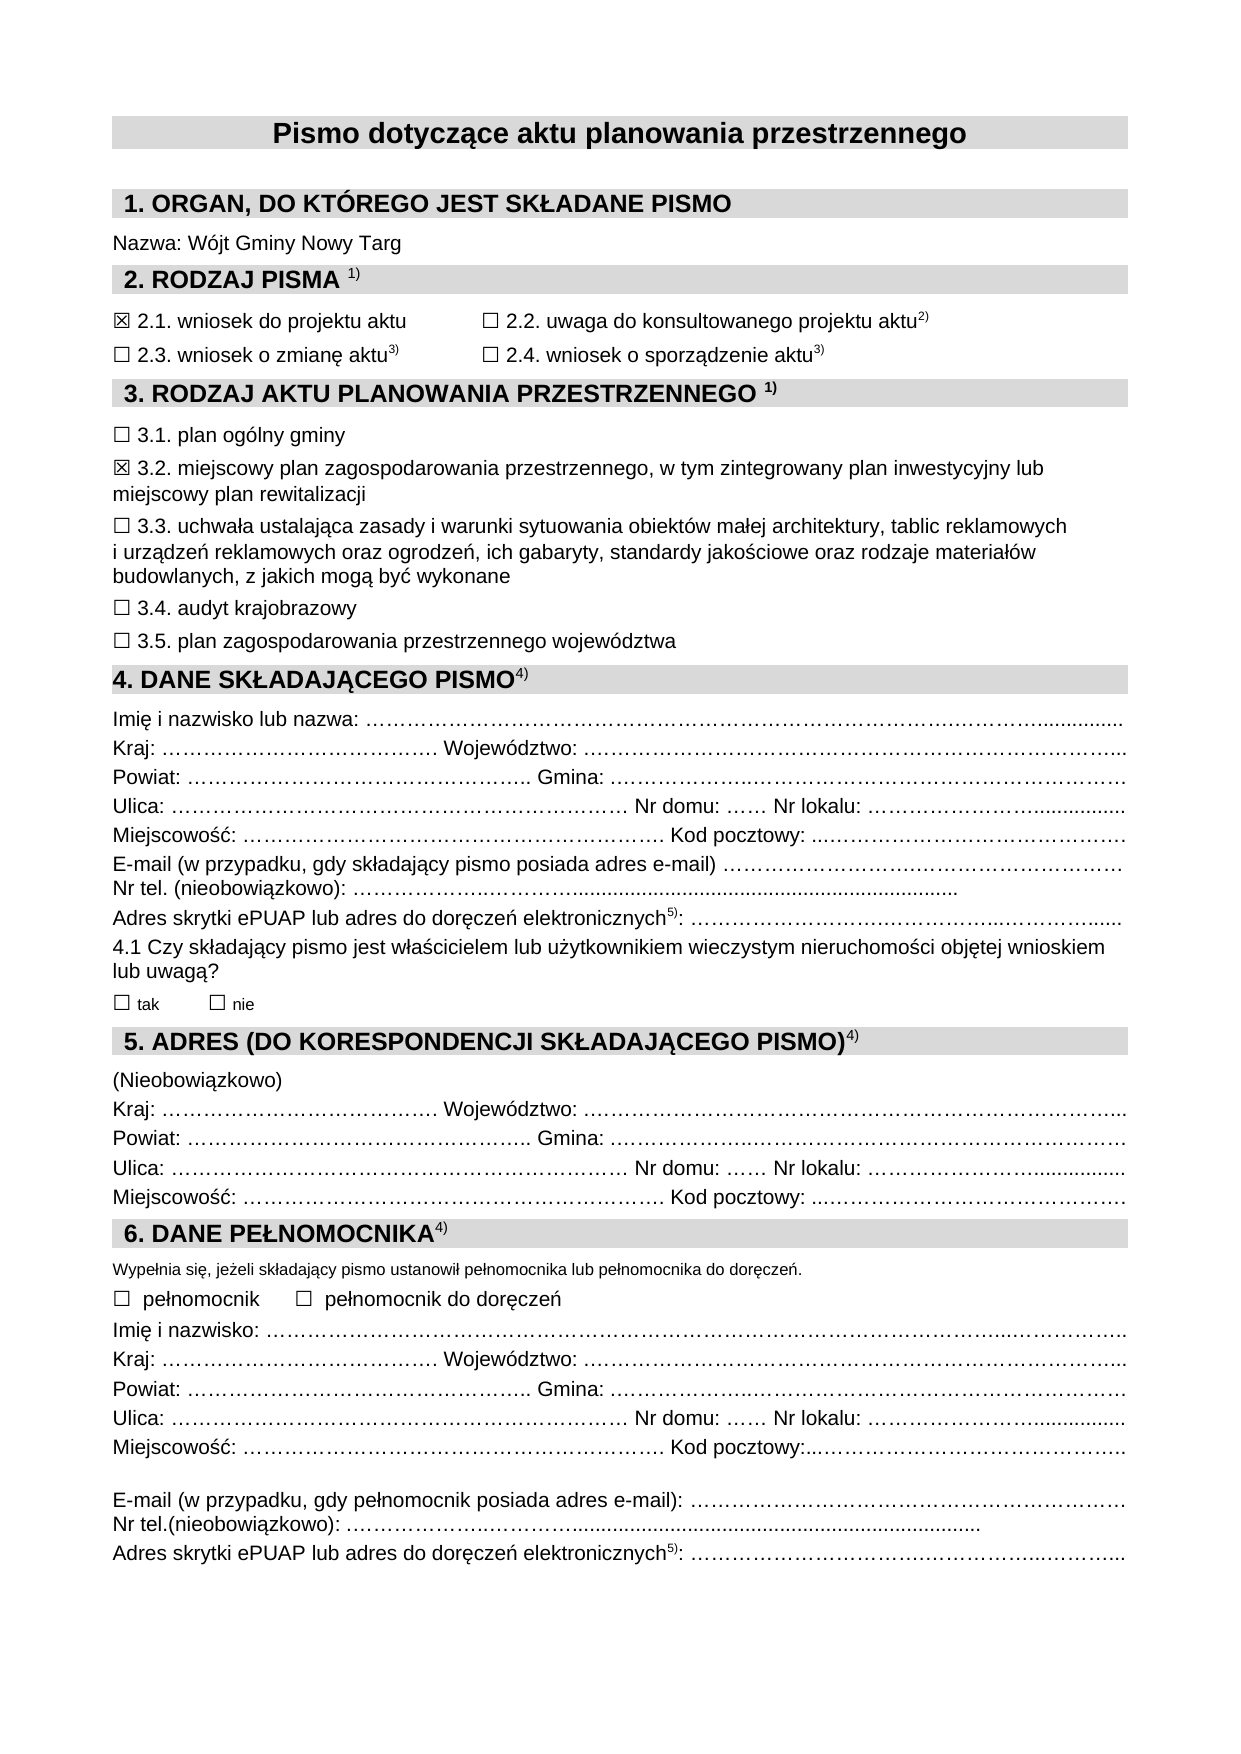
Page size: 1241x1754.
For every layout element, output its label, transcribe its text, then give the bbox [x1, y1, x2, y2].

text 3.3. uchwała ustalająca zasady i warunki sytuowania obiektów małej architektury, tablic reklamowych i urządzeń reklamowych oraz ogrodzeń, ich gabaryty, standardy jakościowe oraz rodzaje materiałów budowlanych, z jakich mogą być wykonane [112, 511, 1128, 587]
subtitle 3. RODZAJ AKTU PLANOWANIA PRZESTRZENNEGO 1) [112, 379, 1128, 407]
text 3.1. plan ogólny gminy [112, 420, 1128, 448]
text Miejscowość: ……………………………………………………. Kod pocztowy: ...……………………………………. [112, 823, 1128, 847]
text E-mail (w przypadku, gdy składający pismo posiada adres e-mail) ……………………….………………………… Nr tel. (nieobowiązkowo): ………………..…………................................................................... [112, 852, 1128, 900]
text 3.2. miejscowy plan zagospodarowania przestrzennego, w tym zintegrowany plan inwestycyjny lub miejscowy plan rewitalizacji [112, 453, 1128, 506]
text 2.1. wniosek do projektu aktu 2.2. uwaga do konsultowanego projektu aktu) [112, 306, 1128, 334]
text 2.3. wniosek o zmianę aktu) 2.4. wniosek o sporządzenie aktu3) [112, 340, 1128, 368]
text Kraj: …………………………………. Województwo: .…………………………………………………………………... [112, 736, 1128, 759]
text Adres skrytki ePUAP lub adres do doręczeń elektronicznych5): …………………………….……………...………... [112, 1541, 1128, 1565]
text Powiat: ………………………………………….. Gmina: .………………..……………………………………………… [112, 765, 1128, 789]
text 3.4. audyt krajobrazowy [112, 593, 1128, 621]
text (Nieobowiązkowo) [112, 1068, 1128, 1092]
text 4.1 Czy składający pismo jest właścicielem lub użytkownikiem wieczystym nieruchomości objętej wnioskiem lub uwagą? [112, 934, 1128, 982]
text Powiat: ………………………………………….. Gmina: .………………..……………………………………………… [112, 1376, 1128, 1400]
text Imię i nazwisko lub nazwa: ………………………………………………………………………….…………............... [112, 706, 1128, 730]
subtitle 5. ADRES (DO KORESPONDENCJI SKŁADAJĄCEGO PISMO)4) [112, 1027, 1128, 1055]
text Wypełnia się, jeżeli składający pismo ustanowił pełnomocnika lub pełnomocnika do doręczeń. [112, 1260, 1128, 1279]
subtitle Pismo dotyczące aktu planowania przestrzennego [112, 116, 1128, 149]
text Ulica: ………………………………………………………… Nr domu: …… Nr lokalu: ……………………................ [112, 1406, 1128, 1429]
text Powiat: ………………………………………….. Gmina: .………………..……………………………………………… [112, 1126, 1128, 1150]
text pełnomocnik pełnomocnik do doręczeń [112, 1284, 1128, 1313]
text 3.5. plan zagospodarowania przestrzennego województwa [112, 626, 1128, 655]
subtitle 1. ORGAN, DO KTÓREGO JEST SKŁADANE PISMO [112, 189, 1128, 218]
text Miejscowość: ……………………………………………………. Kod pocztowy: ...……………………………………. [112, 1184, 1128, 1208]
subtitle 6. DANE PEŁNOMOCNIKA4) [112, 1219, 1128, 1248]
text Adres skrytki ePUAP lub adres do doręczeń elektronicznych5): ……………………….……………...…………...... [112, 905, 1128, 929]
text Kraj: …………………………………. Województwo: .…………………………………………………………………... [112, 1097, 1128, 1121]
text Ulica: ………………………………………………………… Nr domu: …… Nr lokalu: ……………………................ [112, 1155, 1128, 1179]
text Nazwa: Wójt Gminy Nowy Targ [112, 231, 1128, 254]
text E-mail (w przypadku, gdy pełnomocnik posiada adres e-mail): ……………………………………………………… Nr tel.(nieobowiązkowo): .………………..…………....................................................................... [112, 1488, 1128, 1536]
text Miejscowość: ……………………………………………………. Kod pocztowy:...…………………………………….. [112, 1435, 1128, 1483]
text Imię i nazwisko: ……………………………………………………………………………………………...…………….. [112, 1318, 1128, 1342]
text Kraj: …………………………………. Województwo: .…………………………………………………………………... [112, 1347, 1128, 1371]
text Ulica: ………………………………………………………… Nr domu: …… Nr lokalu: ……………………................ [112, 794, 1128, 818]
subtitle 4. DANE SKŁADAJĄCEGO PISMO) [112, 665, 1128, 694]
subtitle 2. RODZAJ PISMA ) [112, 265, 1128, 294]
text tak nie [112, 988, 1128, 1016]
